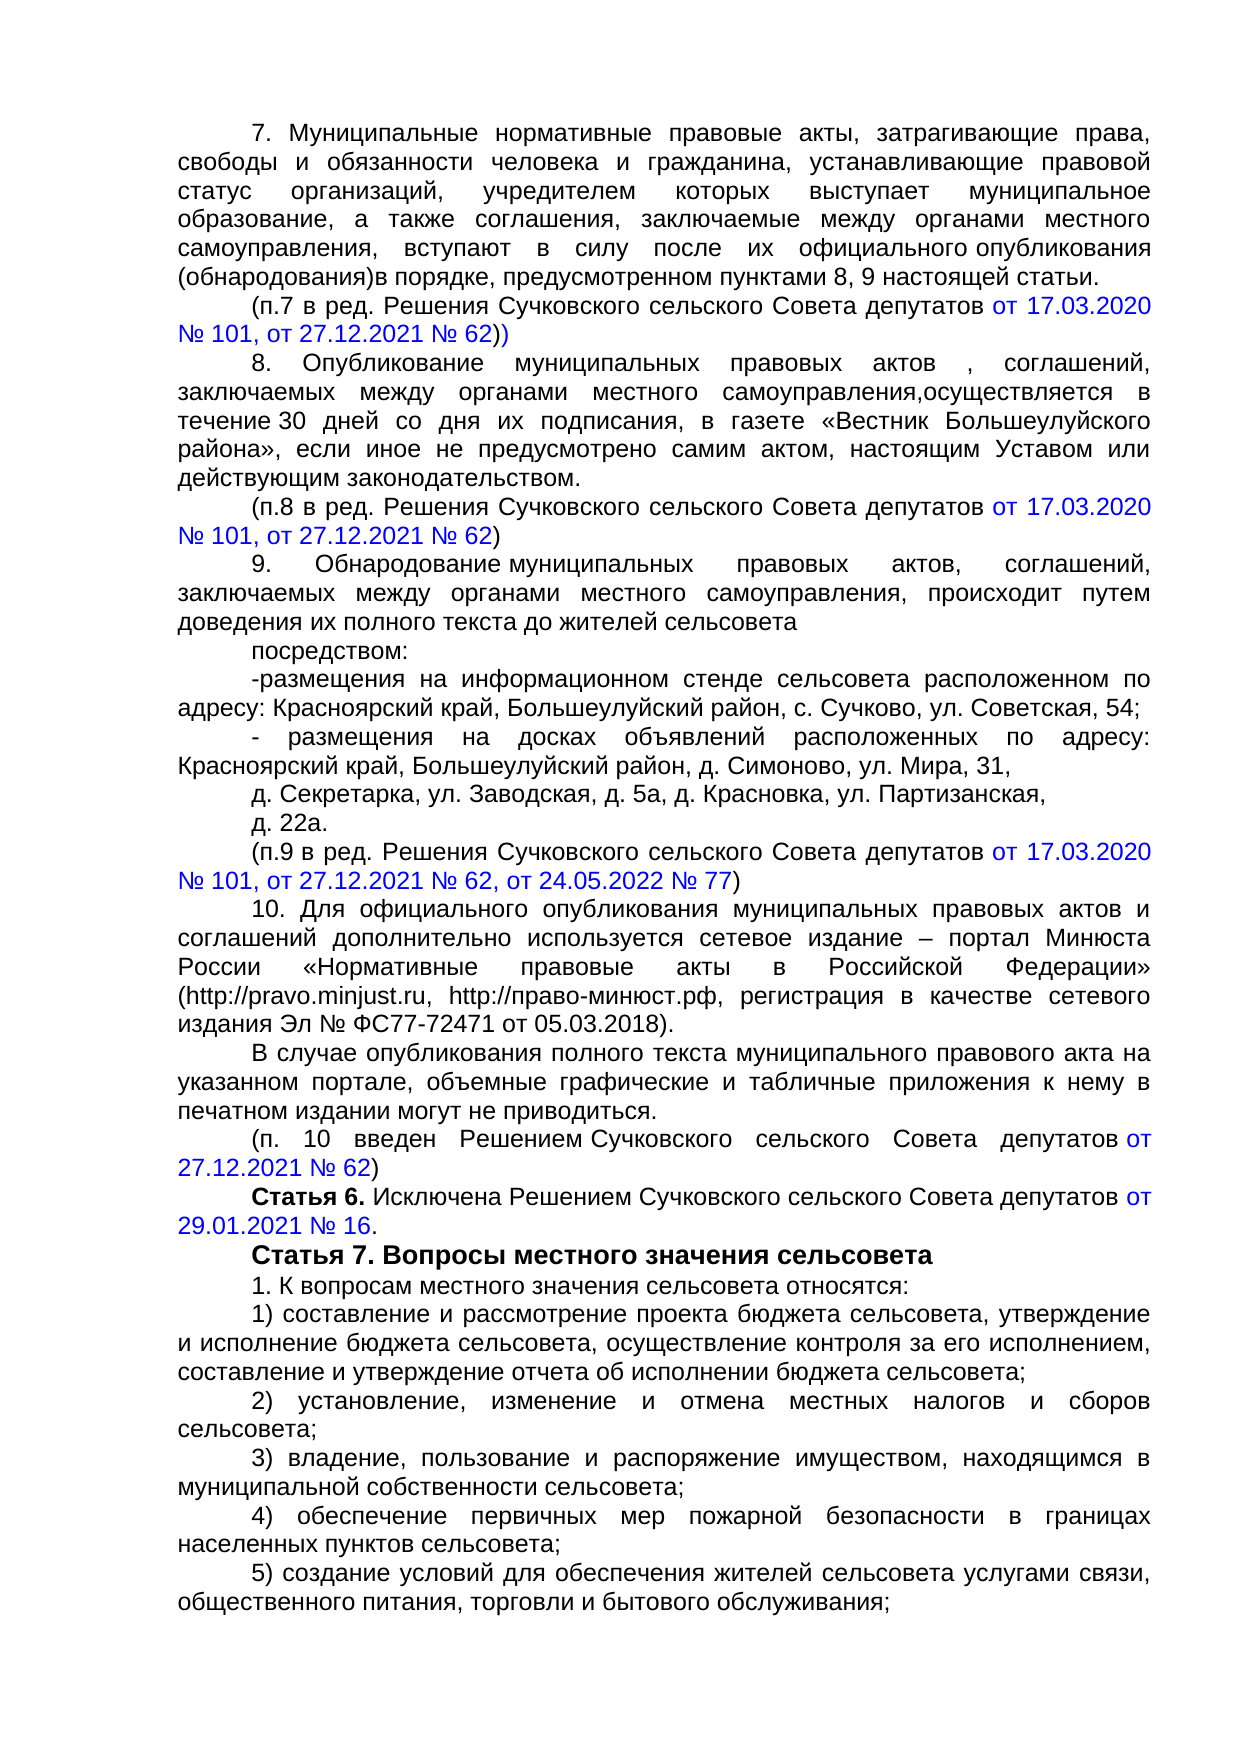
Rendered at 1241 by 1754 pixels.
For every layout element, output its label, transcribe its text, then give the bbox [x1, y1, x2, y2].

text 8. Опубликование муниципальных правовых актов , соглашений, заключаемых между органами местного самоуправления,осуществляется в течение 30 дней со дня их подписания, в газете «Вестник Большеулуйского района», если иное не предусмотрено самим актом, настоящим Уставом или действующим законодательством. [177, 348, 1152, 492]
text - размещения на досках объявлений расположенных по адресу: Красноярский край, Большеулуйский район, д. Симоново, ул. Мира, 31, [177, 722, 1152, 779]
text д. Секретарка, ул. Заводская, д. 5а, д. Красновка, ул. Партизанская, [177, 779, 1152, 808]
text Статья 6. Исключена Решением Сучковского сельского Совета депутатов от 29.01.2021 № 16. [177, 1182, 1152, 1239]
text 7. Муниципальные нормативные правовые акты, затрагивающие права, свободы и обязанности человека и гражданина, устанавливающие правовой статус организаций, учредителем которых выступает муниципальное образование, а также соглашения, заключаемые между органами местного самоуправления, вступают в силу после их официального опубликования (обнародования)в порядке, предусмотренном пунктами 8, 9 настоящей статьи. [177, 118, 1152, 291]
text 2) установление, изменение и отмена местных налогов и сборов сельсовета; [177, 1386, 1152, 1443]
text (п. 10 введен Решением Сучковского сельского Совета депутатов от 27.12.2021 № 62) [177, 1124, 1152, 1182]
text 5) создание условий для обеспечения жителей сельсовета услугами связи, общественного питания, торговли и бытового обслуживания; [177, 1558, 1152, 1616]
text 10. Для официального опубликования муниципальных правовых актов и соглашений дополнительно используется сетевое издание – портал Минюста России «Нормативные правовые акты в Российской Федерации» (http://pravo.minjust.ru, http://право-минюст.рф, регистрация в качестве сетевого издания Эл № ФС77-72471 от 05.03.2018). [177, 894, 1152, 1038]
text 3) владение, пользование и распоряжение имуществом, находящимся в муниципальной собственности сельсовета; [177, 1443, 1152, 1501]
text посредством: [177, 636, 1152, 664]
text 9. Обнародование муниципальных правовых актов, соглашений, заключаемых между органами местного самоуправления, происходит путем доведения их полного текста до жителей сельсовета [177, 549, 1152, 636]
text В случае опубликования полного текста муниципального правового акта на указанном портале, объемные графические и табличные приложения к нему в печатном издании могут не приводиться. [177, 1038, 1152, 1124]
text Статья 7. Вопросы местного значения сельсовета [177, 1239, 1152, 1271]
text д. 22а. [177, 808, 1152, 837]
text (п.9 в ред. Решения Сучковского сельского Совета депутатов от 17.03.2020 № 101, от 27.12.2021 № 62, от 24.05.2022 № 77) [177, 837, 1152, 894]
text 4) обеспечение первичных мер пожарной безопасности в границах населенных пунктов сельсовета; [177, 1501, 1152, 1558]
text (п.8 в ред. Решения Сучковского сельского Совета депутатов от 17.03.2020 № 101, от 27.12.2021 № 62) [177, 492, 1152, 549]
text 1. К вопросам местного значения сельсовета относятся: [177, 1271, 1152, 1299]
text (п.7 в ред. Решения Сучковского сельского Совета депутатов от 17.03.2020 № 101, от 27.12.2021 № 62)) [177, 291, 1152, 348]
text 1) составление и рассмотрение проекта бюджета сельсовета, утверждение и исполнение бюджета сельсовета, осуществление контроля за его исполнением, составление и утверждение отчета об исполнении бюджета сельсовета; [177, 1299, 1152, 1386]
text -размещения на информационном стенде сельсовета расположенном по адресу: Красноярский край, Большеулуйский район, с. Сучково, ул. Советская, 54; [177, 664, 1152, 722]
